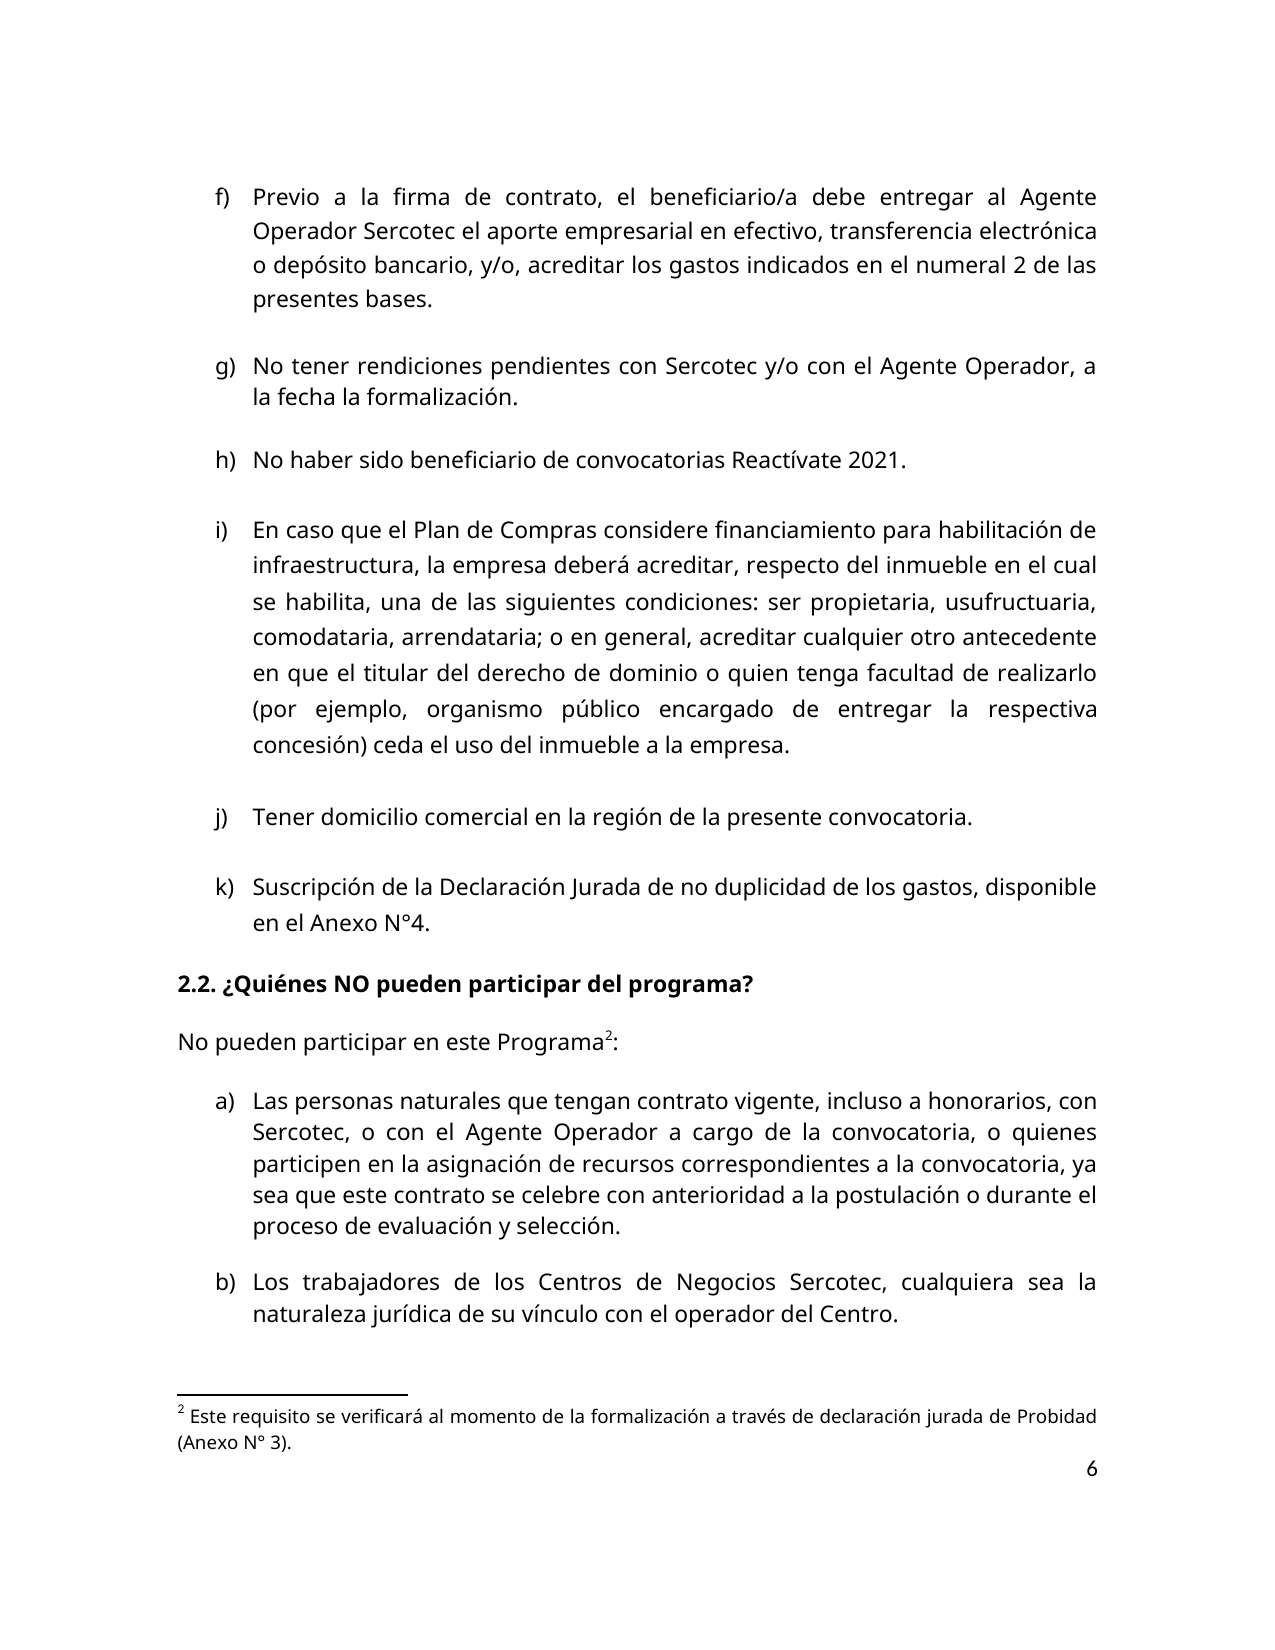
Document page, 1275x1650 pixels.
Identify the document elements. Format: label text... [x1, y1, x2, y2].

list En caso que el Plan de Compras considere financiamiento para habilitación de infraestructura, la empresa deberá acreditar, respecto del inmueble en el cual se habilita, una de las siguientes condiciones: ser propietaria, usufructuaria, comodataria, arrendataria; o en general, acreditar cualquier otro antecedente en que el titular del derecho de dominio o quien tenga facultad de realizarlo (por ejemplo, organismo público encargado de entregar la respectiva concesión) ceda el uso del inmueble a la empresa. [215, 513, 1098, 760]
list No tener rendiciones pendientes con Sercotec y/o con el Agente Operador, a la fecha la formalización. [215, 350, 1098, 413]
text 2.2. ¿Quiénes NO pueden participar del programa? [177, 968, 1098, 999]
list Tener domicilio comercial en la región de la presente convocatoria. [215, 801, 1098, 832]
list Previo a la firma de contrato, el beneficiario/a debe entregar al Agente Operador Sercotec el aporte empresarial en efectivo, transferencia electrónica o depósito bancario, y/o, acreditar los gastos indicados en el numeral 2 de las presentes bases. [215, 181, 1098, 314]
list Los trabajadores de los Centros de Negocios Sercotec, cualquiera sea la naturaleza jurídica de su vínculo con el operador del Centro. [215, 1266, 1098, 1329]
list Las personas naturales que tengan contrato vigente, incluso a honorarios, con Sercotec, o con el Agente Operador a cargo de la convocatoria, o quienes participen en la asignación de recursos correspondientes a la convocatoria, ya sea que este contrato se celebre con anterioridad a la postulación o durante el proceso de evaluación y selección. [215, 1085, 1098, 1241]
list Suscripción de la Declaración Jurada de no duplicidad de los gastos, disponible en el Anexo N°4. [215, 871, 1098, 938]
list No haber sido beneficiario de convocatorias Reactívate 2021. [215, 444, 1098, 475]
text No pueden participar en este Programa: [177, 1026, 1098, 1058]
